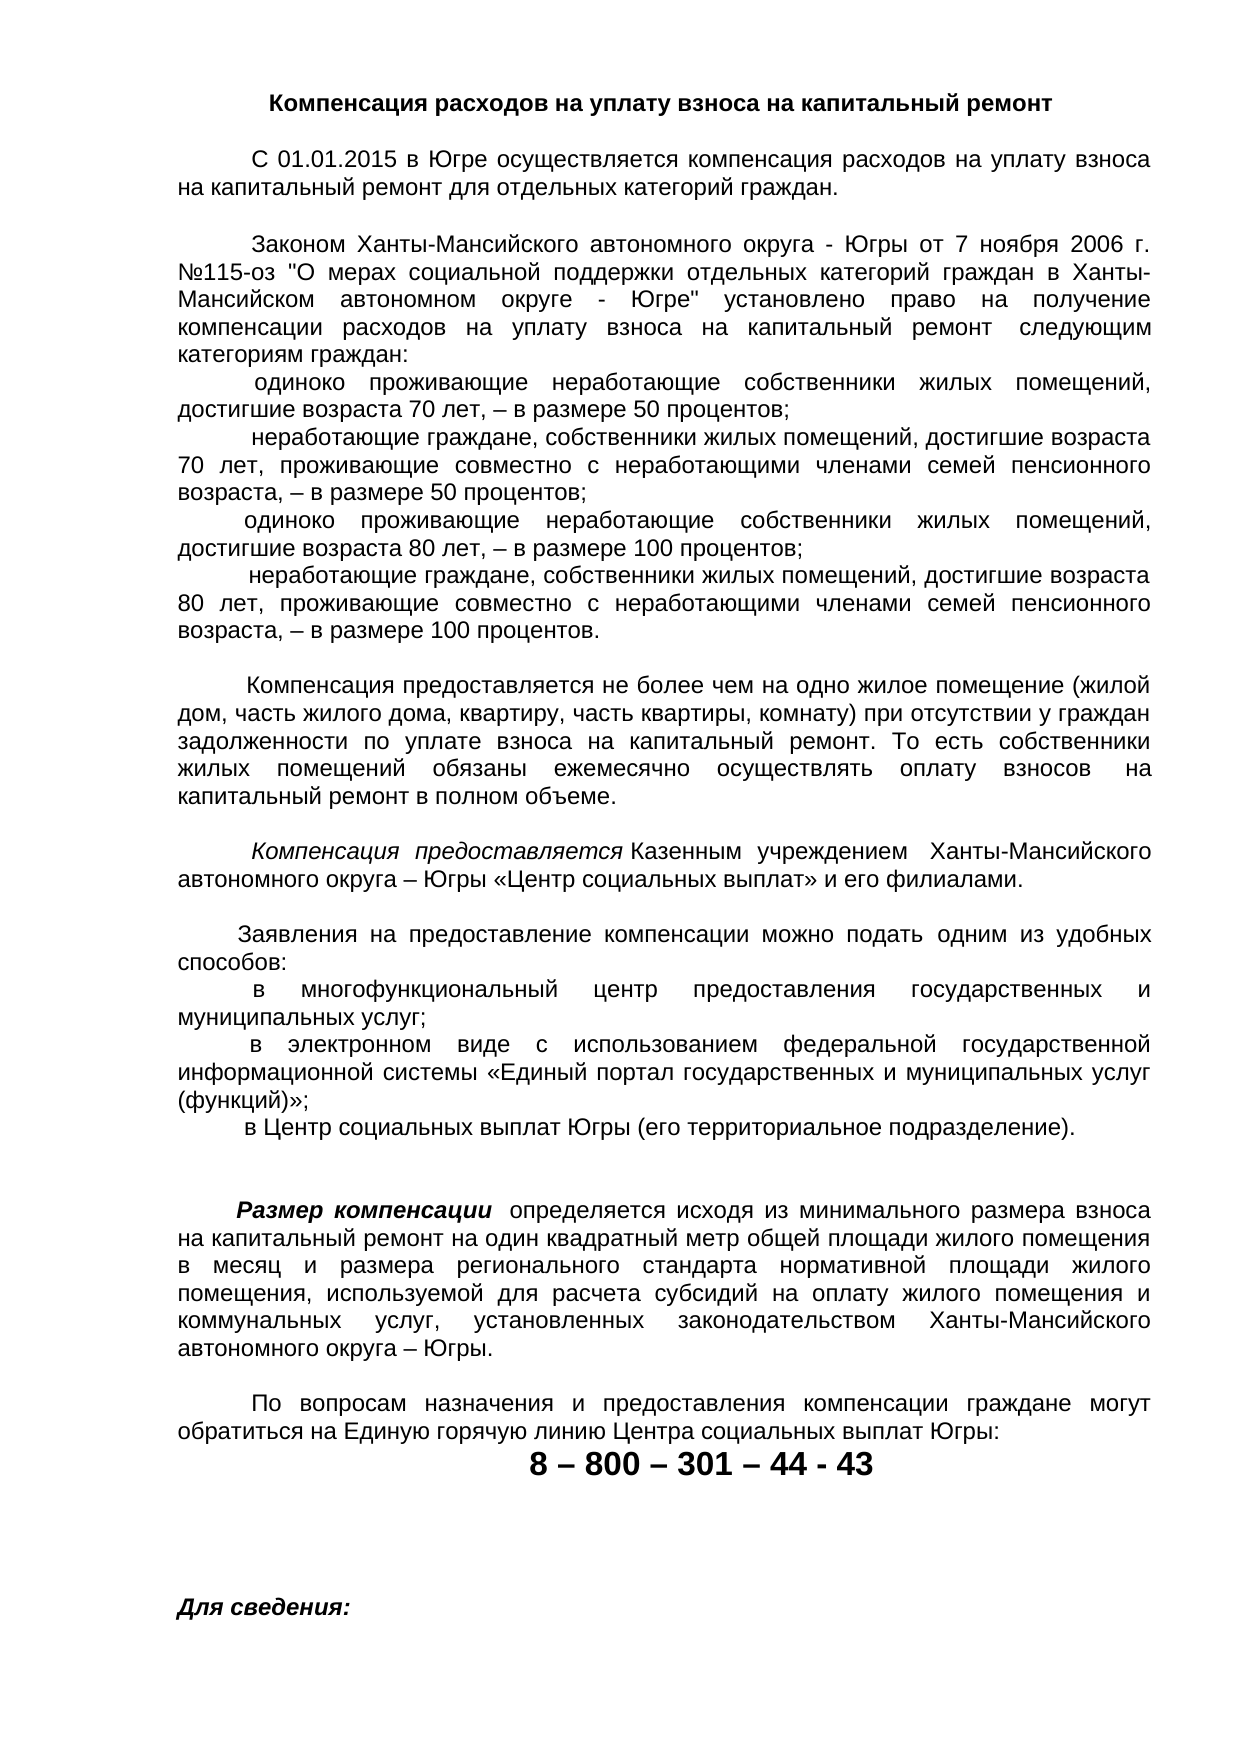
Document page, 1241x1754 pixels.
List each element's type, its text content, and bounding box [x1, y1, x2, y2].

text Законом Ханты-Мансийского автономного округа - Югры от 7 ноября 2006 г. №115-оз "О мерах социальной поддержки отдельных категорий граждан в Ханты-Мансийском автономном округе - Югре" установлено право на получение компенсации расходов на уплату взноса на капитальный ремонт следующим категориям граждан: [177, 230, 1152, 368]
text неработающие граждане, собственники жилых помещений, достигшие возраста 70 лет, проживающие совместно с неработающими членами семей пенсионного возраста, – в размере 50 процентов; [177, 423, 1152, 506]
text Компенсация предоставляется Казенным учреждением Ханты-Мансийского автономного округа – Югры «Центр социальных выплат» и его филиалами. [177, 837, 1152, 892]
text Для сведения: [177, 1593, 1152, 1621]
text в многофункциональный центр предоставления государственных и муниципальных услуг; [177, 975, 1152, 1030]
text одиноко проживающие неработающие собственники жилых помещений, достигшие возраста 70 лет, – в размере 50 процентов; [177, 368, 1152, 423]
text неработающие граждане, собственники жилых помещений, достигшие возраста 80 лет, проживающие совместно с неработающими членами семей пенсионного возраста, – в размере 100 процентов. [177, 561, 1152, 644]
text Размер компенсации определяется исходя из минимального размера взноса на капитальный ремонт на один квадратный метр общей площади жилого помещения в месяц и размера регионального стандарта нормативной площади жилого помещения, используемой для расчета субсидий на оплату жилого помещения и коммунальных услуг, установленных законодательством Ханты-Мансийского автономного округа – Югры. [177, 1196, 1152, 1362]
text По вопросам назначения и предоставления компенсации граждане могут обратиться на Единую горячую линию Центра социальных выплат Югры: [177, 1389, 1152, 1444]
text С 01.01.2015 в Югре осуществляется компенсация расходов на уплату взноса на капитальный ремонт для отдельных категорий граждан. [177, 145, 1152, 201]
text Компенсация предоставляется не более чем на одно жилое помещение (жилой дом, часть жилого дома, квартиру, часть квартиры, комнату) при отсутствии у граждан задолженности по уплате взноса на капитальный ремонт. То есть собственники жилых помещений обязаны ежемесячно осуществлять оплату взносов на капитальный ремонт в полном объеме. [177, 671, 1152, 809]
text в Центр социальных выплат Югры (его территориальное подразделение). [177, 1113, 1152, 1141]
text Компенсация расходов на уплату взноса на капитальный ремонт [177, 89, 1152, 116]
text 8 – 800 – 301 – 44 - 43 [177, 1444, 1152, 1483]
text в электронном виде с использованием федеральной государственной информационной системы «Единый портал государственных и муниципальных услуг (функций)»; [177, 1030, 1152, 1113]
text Заявления на предоставление компенсации можно подать одним из удобных способов: [177, 920, 1152, 975]
text одиноко проживающие неработающие собственники жилых помещений, достигшие возраста 80 лет, – в размере 100 процентов; [177, 506, 1152, 561]
